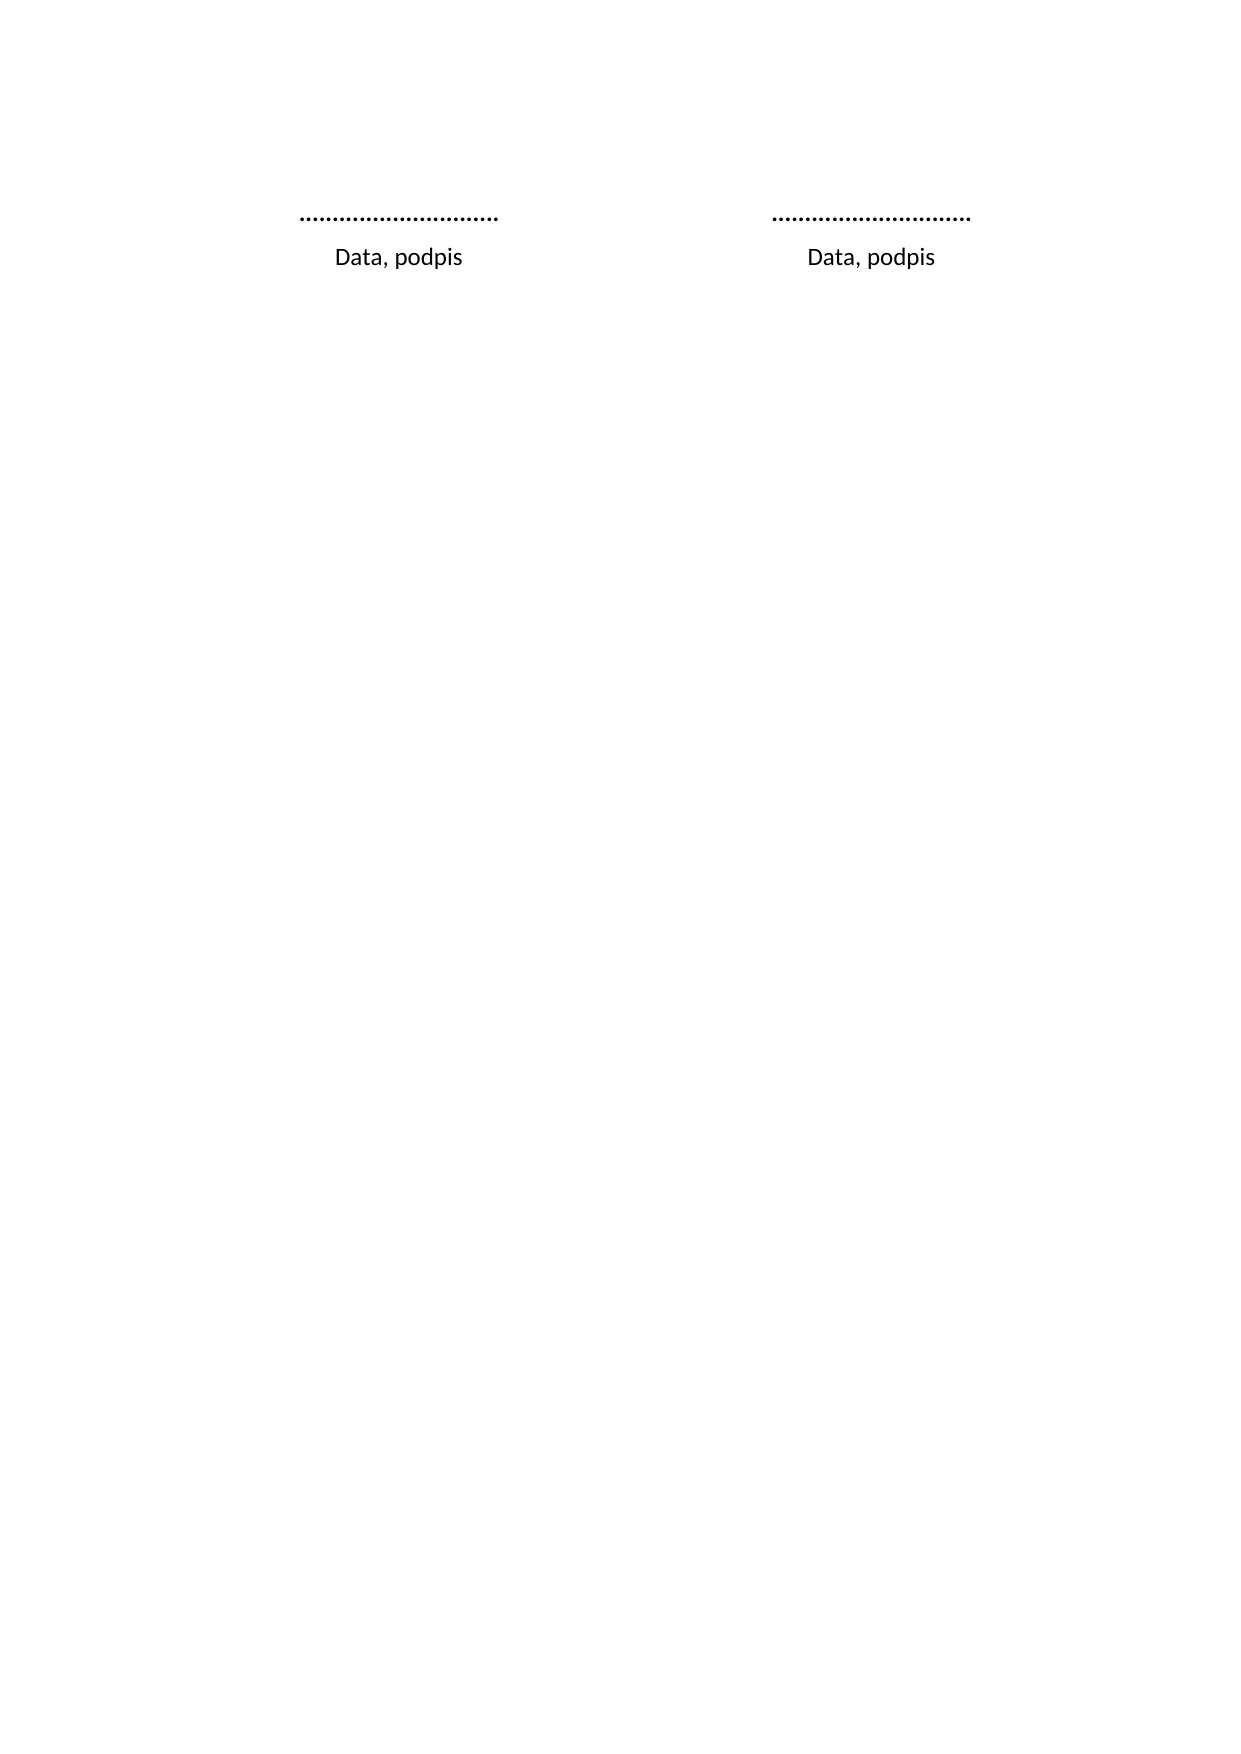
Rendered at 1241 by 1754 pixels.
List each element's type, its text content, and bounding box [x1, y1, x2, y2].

table_cell .............................. [148, 148, 620, 241]
table_cell .............................. [620, 148, 1093, 241]
table_cell Data, podpis [148, 241, 620, 271]
table_cell Data, podpis [620, 241, 1093, 271]
